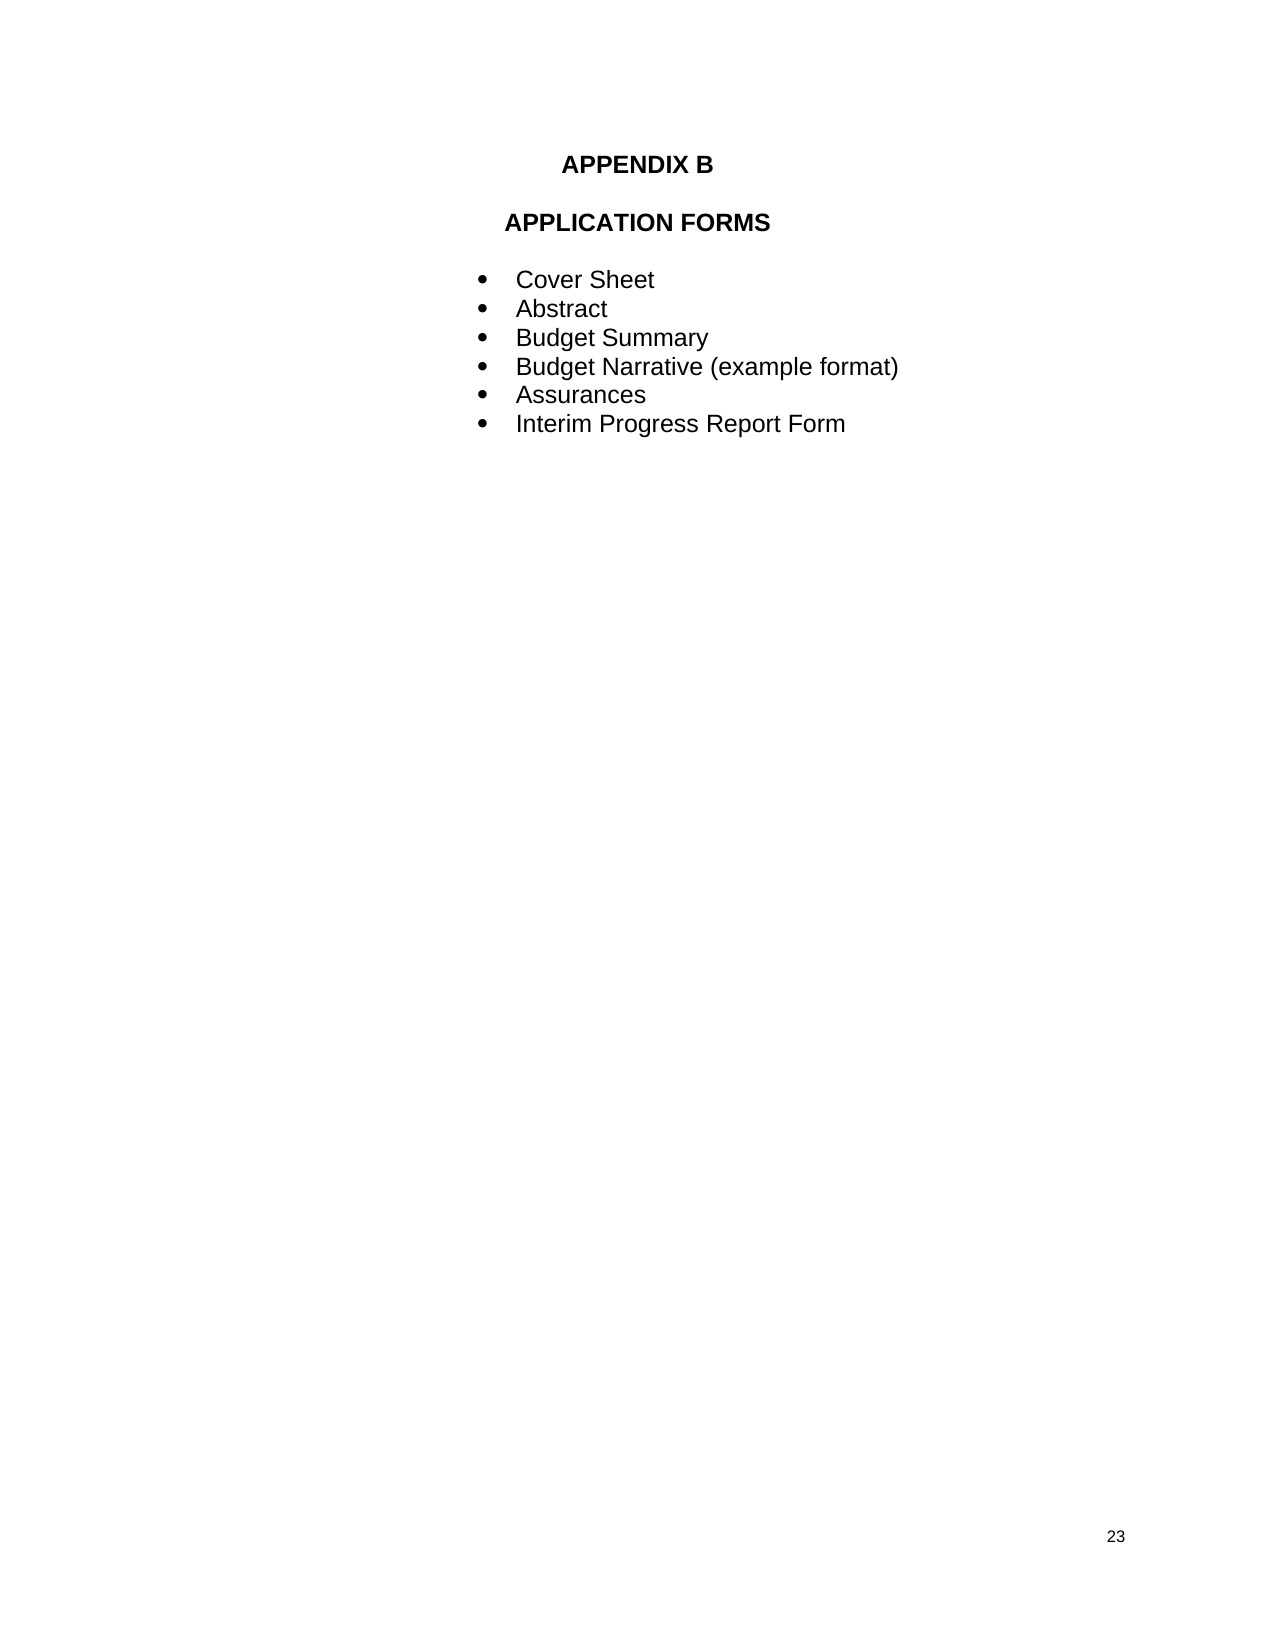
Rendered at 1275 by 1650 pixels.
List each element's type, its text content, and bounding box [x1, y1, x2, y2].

list Abstract [478, 294, 1125, 323]
text APPLICATION FORMS [150, 207, 1125, 236]
list Interim Progress Report Form [478, 409, 1125, 438]
list Assurances [478, 380, 1125, 409]
list Budget Narrative (example format) [478, 352, 1125, 380]
list Budget Summary [478, 323, 1125, 352]
text APPENDIX B [150, 150, 1125, 179]
list Cover Sheet [478, 265, 1125, 294]
